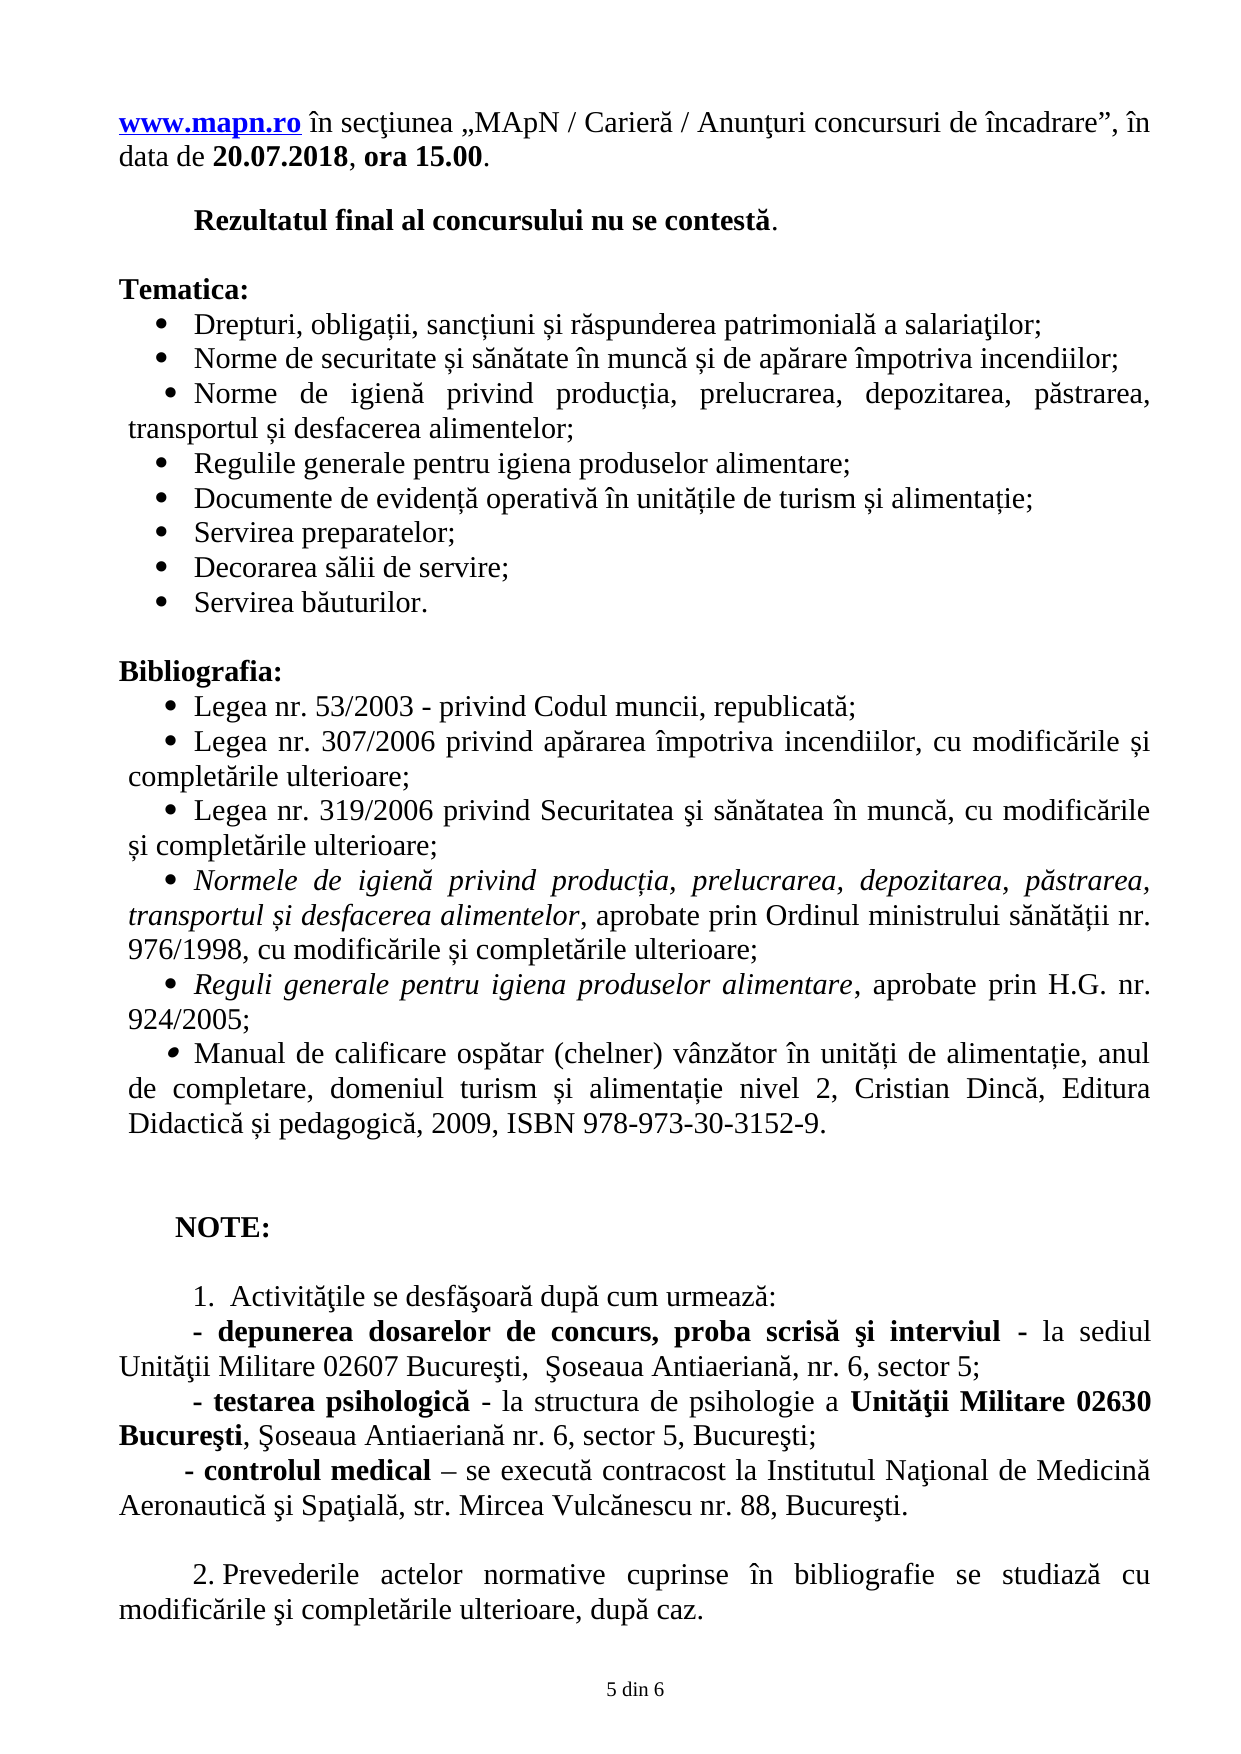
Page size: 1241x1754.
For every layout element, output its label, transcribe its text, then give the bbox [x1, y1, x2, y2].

list Reguli generale pentru igiena produselor alimentare, aprobate prin H.G. nr. 924/2005; [128, 966, 1152, 1036]
list Legea nr. 319/2006 privind Securitatea şi sănătatea în muncă, cu modificările și completările ulterioare; [128, 793, 1152, 862]
list Prevederile actelor normative cuprinse în bibliografie se studiază cu modificările şi completările ulterioare, după caz. [118, 1556, 1152, 1626]
list - depunerea dosarelor de concurs, proba scrisă şi interviul - la sediul Unităţii Militare 02607 Bucureşti, Şoseaua Antiaeriană, nr. 6, sector 5; [118, 1313, 1152, 1383]
list - testarea psihologică - la structura de psihologie a Unităţii Militare 02630 Bucureşti, Şoseaua Antiaeriană nr. 6, sector 5, Bucureşti; [118, 1383, 1152, 1452]
list Legea nr. 307/2006 privind apărarea împotriva incendiilor, cu modificările și completările ulterioare; [128, 723, 1152, 793]
list Norme de igienă privind producția, prelucrarea, depozitarea, păstrarea, transportul și desfacerea alimentelor; [128, 376, 1152, 445]
list Legea nr. 53/2003 - privind Codul muncii, republicată; [128, 688, 1152, 723]
list - controlul medical – se execută contracost la Institutul Naţional de Medicină Aeronautică şi Spaţială, str. Mircea Vulcănescu nr. 88, Bucureşti. [118, 1452, 1152, 1521]
list Drepturi, obligații, sancțiuni și răspunderea patrimonială a salariaţilor; [156, 306, 1152, 341]
list Activităţile se desfăşoară după cum urmează: [118, 1279, 1152, 1313]
list Norme de securitate și sănătate în muncă și de apărare împotriva incendiilor; [156, 341, 1152, 376]
text Rezultatul final al concursului nu se contestă. [118, 202, 1152, 237]
list Normele de igienă privind producția, prelucrarea, depozitarea, păstrarea, transportul și desfacerea alimentelor, aprobate prin Ordinul ministrului sănătății nr. 976/1998, cu modificările și completările ulterioare; [128, 862, 1152, 966]
list Servirea băuturilor. [156, 584, 1152, 619]
list Servirea preparatelor; [156, 514, 1152, 549]
list Documente de evidență operativă în unitățile de turism și alimentație; [156, 480, 1152, 514]
list Manual de calificare ospătar (chelner) vânzător în unități de alimentație, anul de completare, domeniul turism și alimentație nivel 2, Cristian Dincă, Editura Didactică și pedagogică, 2009, ISBN 978-973-30-3152-9. [128, 1036, 1152, 1140]
list Regulile generale pentru igiena produselor alimentare; [156, 445, 1152, 480]
text Tematica: [118, 271, 1152, 306]
text NOTE: [118, 1209, 1152, 1244]
text Bibliografia: [118, 654, 1152, 688]
list Decorarea sălii de servire; [156, 549, 1152, 584]
